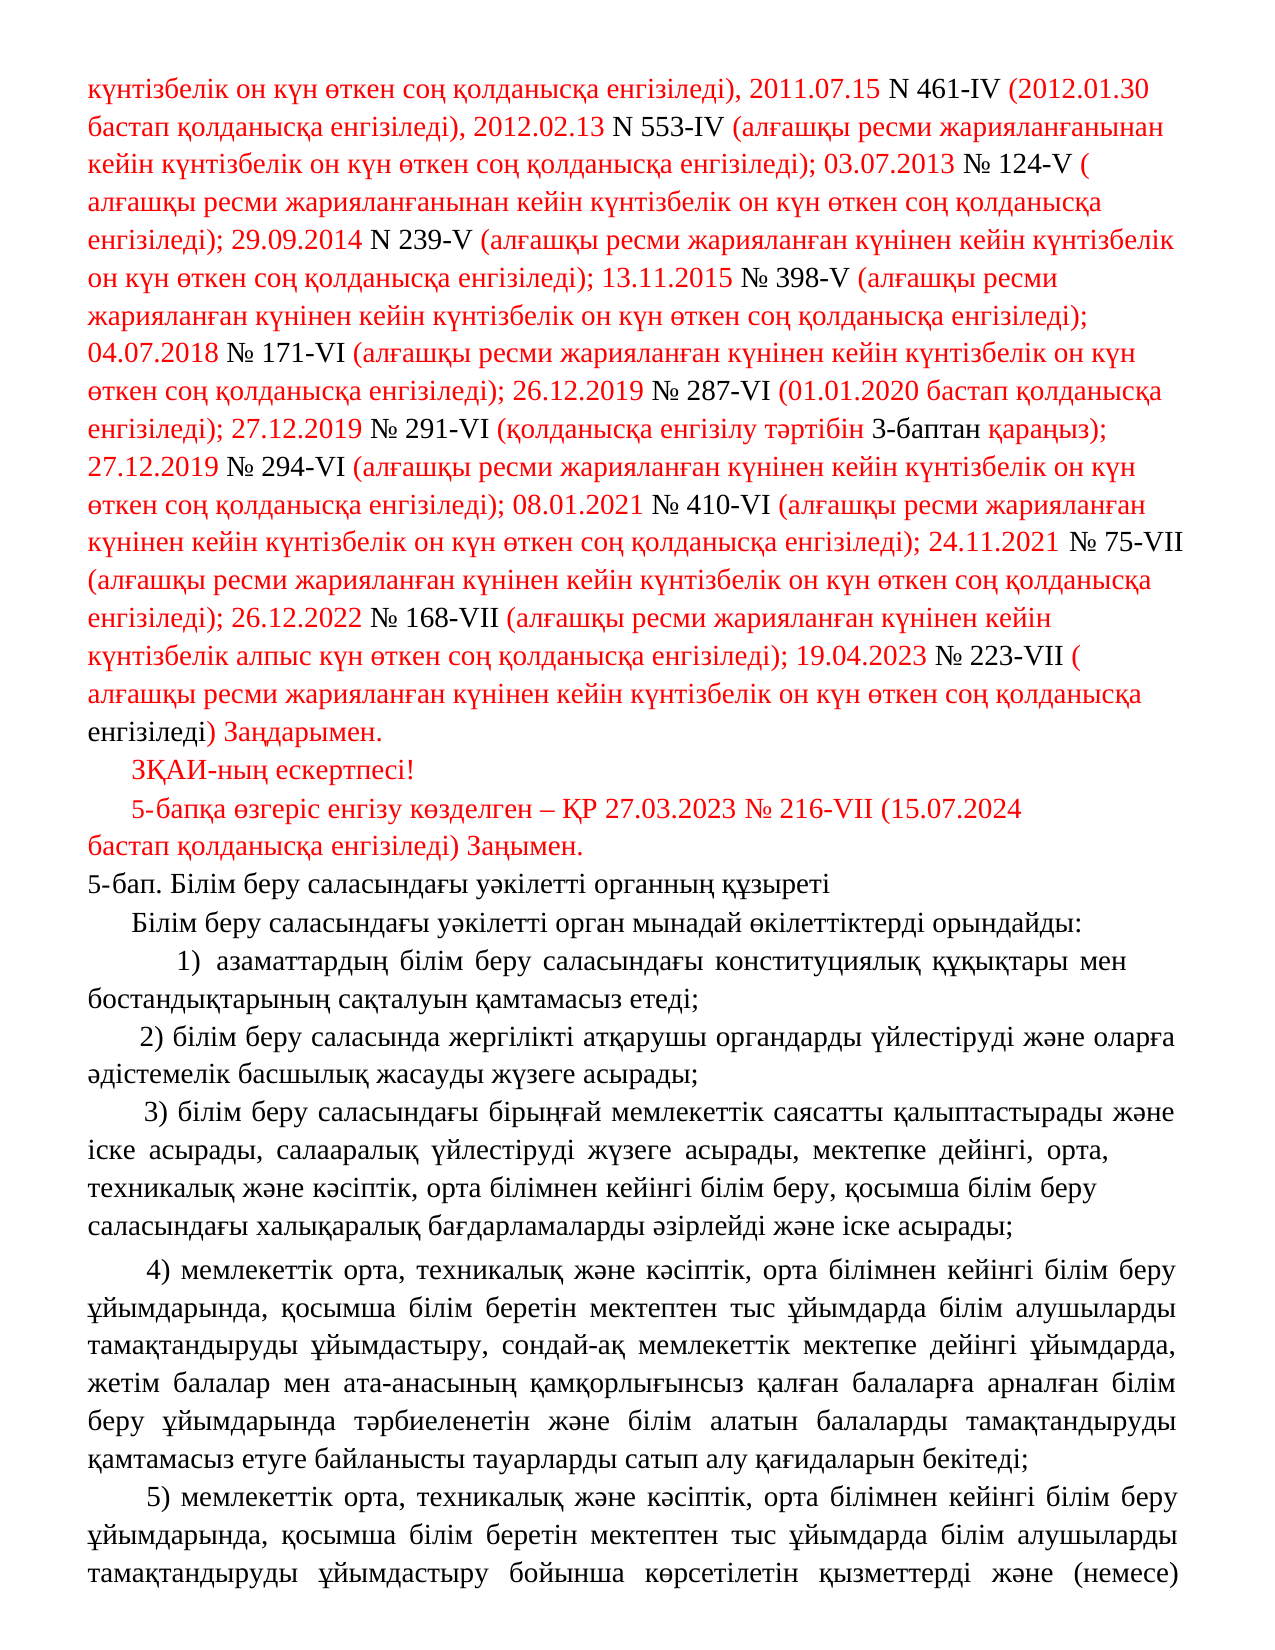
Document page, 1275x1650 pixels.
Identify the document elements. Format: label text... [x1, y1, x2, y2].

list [87, 1479, 1179, 1588]
list азаматтардың білім беру саласындағы конституциялық құқықтары мен бостандықтарының сақталуын қамтамасыз етеді; [87, 943, 1172, 1014]
list мемлекеттік орта, техникалық және кәсіптік, орта білімнен кейінгі білім беру ұйымдарында, қосымша білім беретін мектептен тыс ұйымдарда білім алушыларды тамақтандыруды ұйымдастыру, сондай-ақ мемлекеттік мектепке дейінгі ұйымдарда, жетім балалар мен ата-анасының қамқорлығынсыз қалған балаларға арналған білім беру ұйымдарында тәрбиеленетін және білім алатын балаларды тамақтандыруды қамтамасыз етуге байланысты тауарларды сатып алу қағидаларын бекітеді; [87, 1252, 1177, 1474]
list білім беру саласында жергiлiктi атқарушы органдарды үйлестіруді және оларға әдiстемелiк басшылық жасауды жүзеге асырады; [87, 1019, 1178, 1090]
list білім беру саласындағы бірыңғай мемлекеттік саясатты қалыптастырады және іске асырады, салааралық үйлестіруді жүзеге асырады, мектепке дейінгі, орта, техникалық және кәсіптік, орта білімнен кейінгі білім беру, қосымша білім беру саласындағы халықаралық бағдарламаларды әзірлейді және іске асырады; [87, 1094, 1178, 1241]
text Білім беру саласындағы уәкілетті орган мынадай өкілеттіктерді орындайды: [131, 905, 1198, 938]
text ЗҚАИ-ның ескертпесі! [131, 752, 1198, 786]
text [87, 71, 1186, 747]
list бап. Білім беру саласындағы уәкілетті органның құзыреті [87, 866, 1198, 900]
list бапқа өзгеріс енгізу көзделген – ҚР 27.03.2023 № 216-VII (15.07.2024 бастап қолданысқа енгізіледі) Заңымен. [87, 791, 1109, 862]
